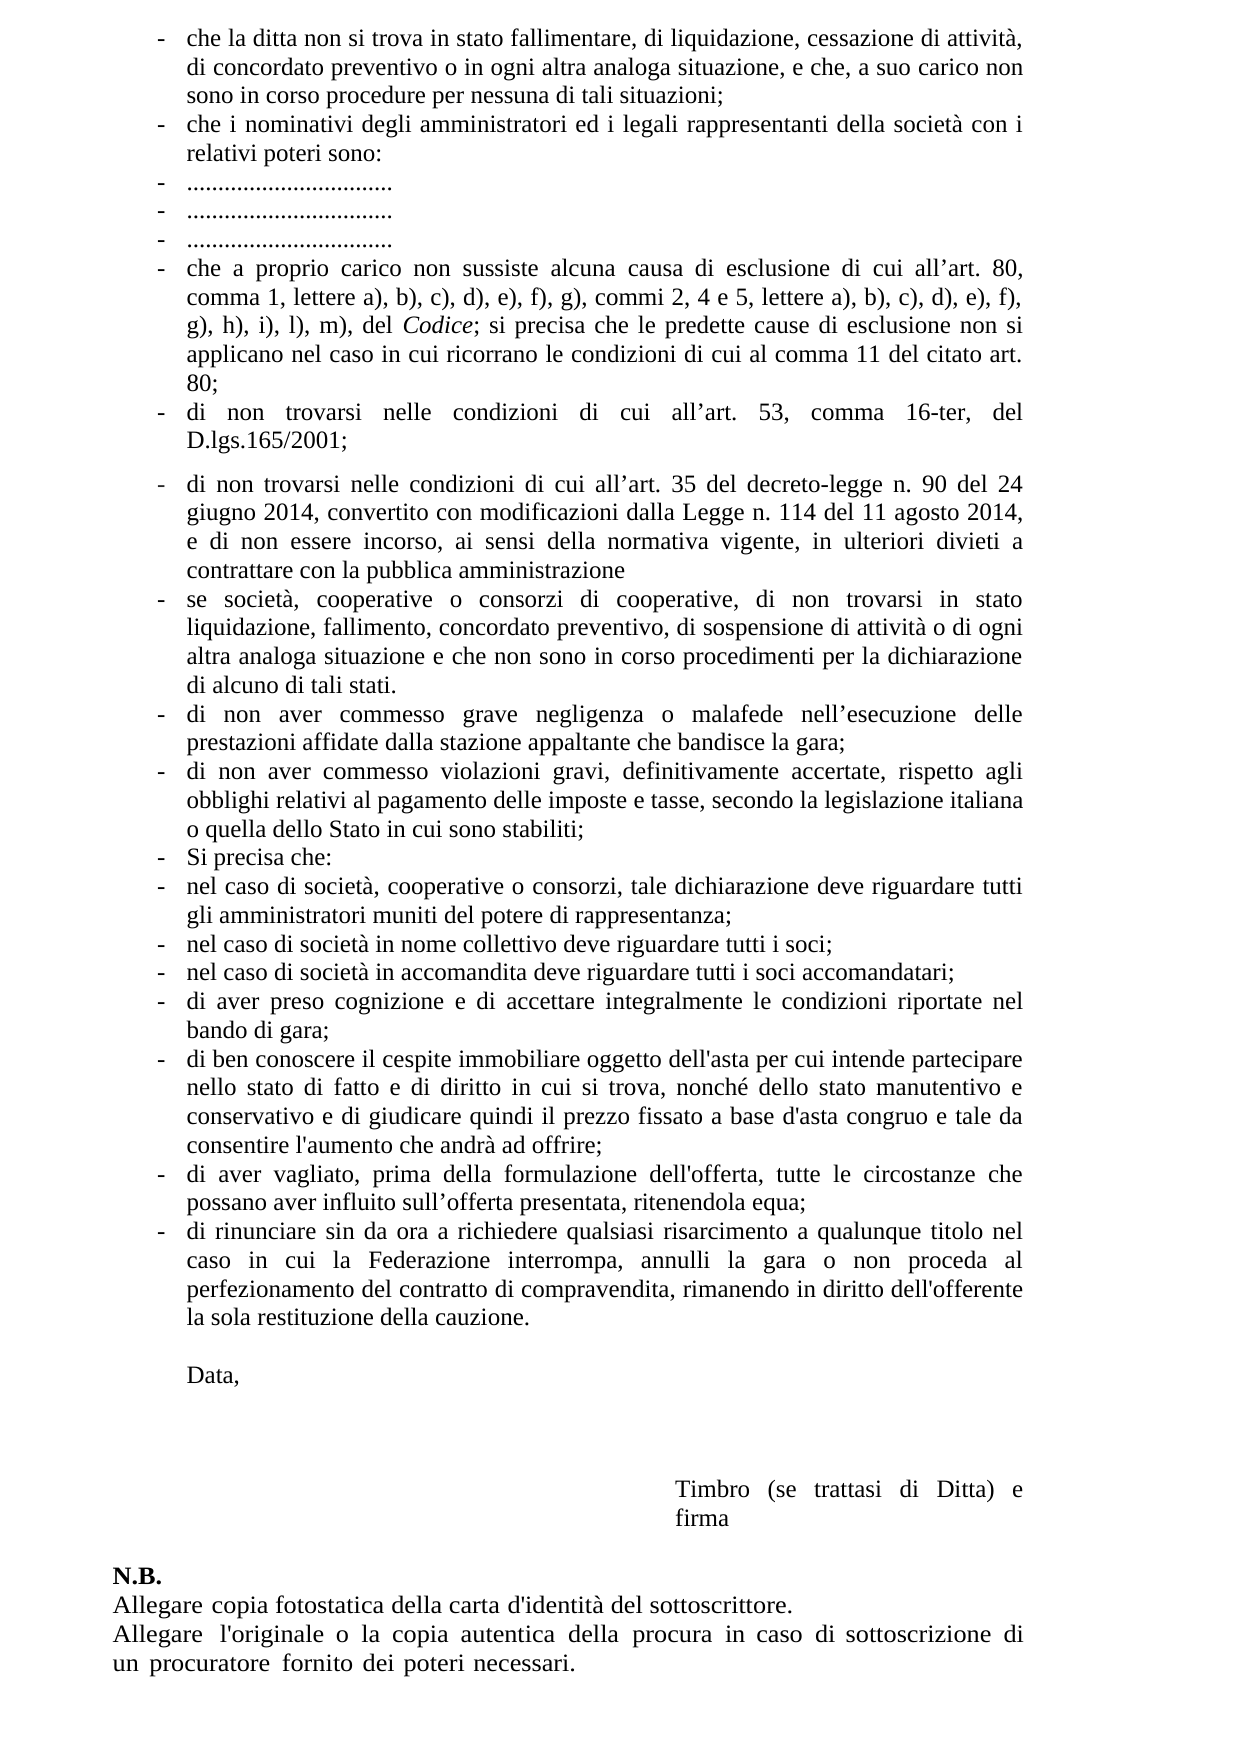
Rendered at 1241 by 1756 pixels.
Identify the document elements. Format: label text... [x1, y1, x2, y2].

list nel caso di società, cooperative o consorzi, tale dichiarazione deve riguardare tutti gli amministratori muniti del potere di rappresentanza; [157, 871, 1024, 929]
list ................................. [157, 167, 1024, 195]
list Data, [186, 1360, 1024, 1389]
list di non aver commesso violazioni gravi, definitivamente accertate, rispetto agli obblighi relativi al pagamento delle imposte e tasse, secondo la legislazione italiana o quella dello Stato in cui sono stabiliti; [157, 756, 1024, 842]
text N.B. [112, 1561, 1024, 1590]
text Allegare l'originale o la copia autentica della procura in caso di sottoscrizione di un procuratore fornito dei poteri necessari. [112, 1619, 1024, 1676]
list che la ditta non si trova in stato fallimentare, di liquidazione, cessazione di attività, di concordato preventivo o in ogni altra analoga situazione, e che, a suo carico non sono in corso procedure per nessuna di tali situazioni; [157, 23, 1024, 109]
list ................................. [157, 224, 1024, 253]
list di non trovarsi nelle condizioni di cui all’art. 53, comma 16-ter, del D.lgs.165/2001; [157, 397, 1024, 454]
list di non aver commesso grave negligenza o malafede nell’esecuzione delle prestazioni affidate dalla stazione appaltante che bandisce la gara; [157, 699, 1024, 756]
list di aver vagliato, prima della formulazione dell'offerta, tutte le circostanze che possano aver influito sull’offerta presentata, ritenendola equa; [157, 1159, 1024, 1216]
list nel caso di società in nome collettivo deve riguardare tutti i soci; [157, 929, 1024, 957]
list Si precisa che: [157, 842, 1024, 871]
list di non trovarsi nelle condizioni di cui all’art. 35 del decreto-legge n. 90 del 24 giugno 2014, convertito con modificazioni dalla Legge n. 114 del 11 agosto 2014, e di non essere incorso, ai sensi della normativa vigente, in ulteriori divieti a contrattare con la pubblica amministrazione [157, 469, 1024, 584]
list Timbro (se trattasi di Ditta) e firma [675, 1474, 1024, 1532]
list che i nominativi degli amministratori ed i legali rappresentanti della società con i relativi poteri sono: [157, 109, 1024, 167]
list se società, cooperative o consorzi di cooperative, di non trovarsi in stato liquidazione, fallimento, concordato preventivo, di sospensione di attività o di ogni altra analoga situazione e che non sono in corso procedimenti per la dichiarazione di alcuno di tali stati. [157, 584, 1024, 699]
list di aver preso cognizione e di accettare integralmente le condizioni riportate nel bando di gara; [157, 986, 1024, 1044]
list nel caso di società in accomandita deve riguardare tutti i soci accomandatari; [157, 957, 1024, 986]
list ................................. [157, 195, 1024, 224]
list di rinunciare sin da ora a richiedere qualsiasi risarcimento a qualunque titolo nel caso in cui la Federazione interrompa, annulli la gara o non proceda al perfezionamento del contratto di compravendita, rimanendo in diritto dell'offerente la sola restituzione della cauzione. [157, 1216, 1024, 1331]
text Allegare copia fotostatica della carta d'identità del sottoscrittore. [112, 1590, 1024, 1619]
list che a proprio carico non sussiste alcuna causa di esclusione di cui all’art. 80, comma 1, lettere a), b), c), d), e), f), g), commi 2, 4 e 5, lettere a), b), c), d), e), f), g), h), i), l), m), del Codice; si precisa che le predette cause di esclusione non si applicano nel caso in cui ricorrano le condizioni di cui al comma 11 del citato art. 80; [157, 253, 1024, 397]
list di ben conoscere il cespite immobiliare oggetto dell'asta per cui intende partecipare nello stato di fatto e di diritto in cui si trova, nonché dello stato manutentivo e conservativo e di giudicare quindi il prezzo fissato a base d'asta congruo e tale da consentire l'aumento che andrà ad offrire; [157, 1044, 1024, 1159]
